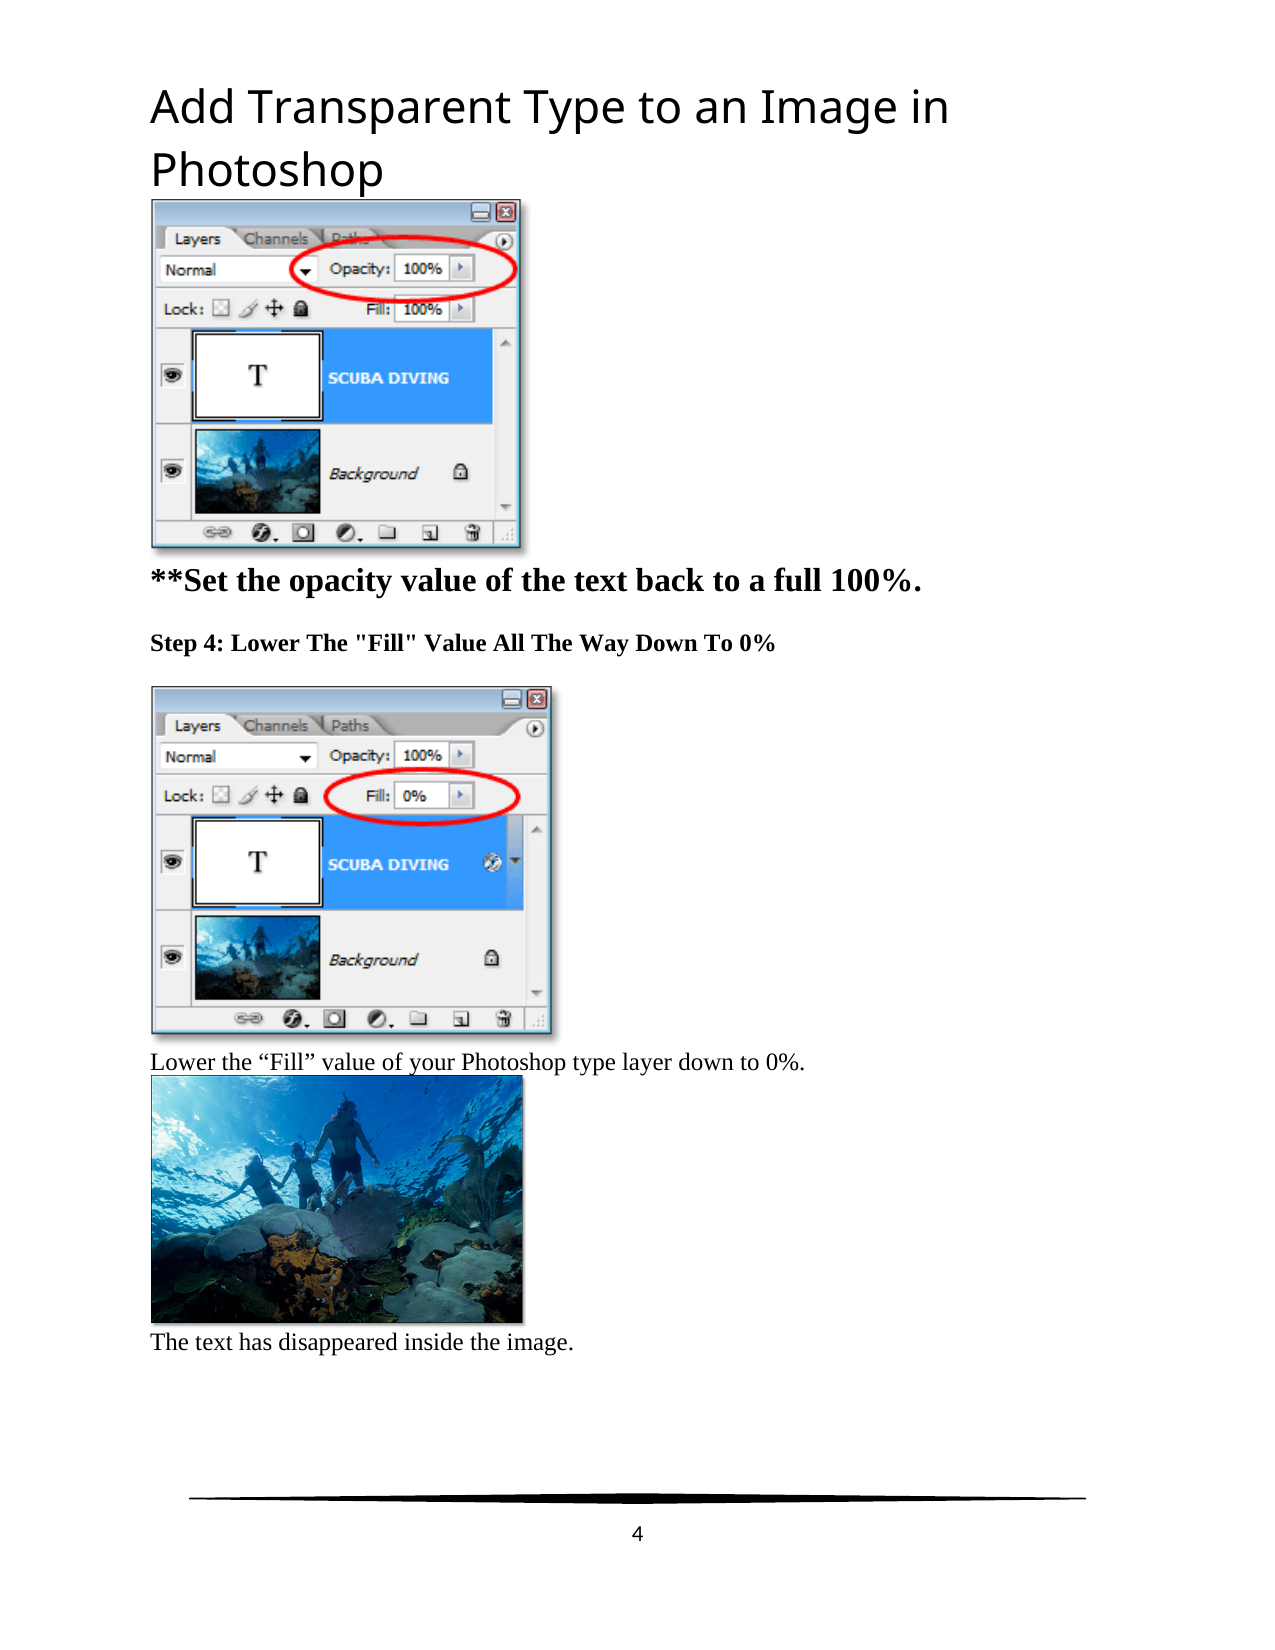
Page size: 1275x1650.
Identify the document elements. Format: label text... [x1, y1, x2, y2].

picture [150, 1234, 155, 1244]
text Step 4: Lower The "Fill" Value All The Way Down To 0% [150, 628, 1125, 657]
picture [150, 1075, 527, 1328]
text **Set the opacity value of the text back to a full 100%. [150, 561, 1125, 599]
picture [156, 1222, 166, 1237]
picture [150, 199, 532, 561]
picture [150, 686, 563, 1047]
text The text has disappeared inside the image. [150, 1327, 1125, 1356]
text Lower the “Fill” value of your Photoshop type layer down to 0%. [150, 1047, 1125, 1076]
